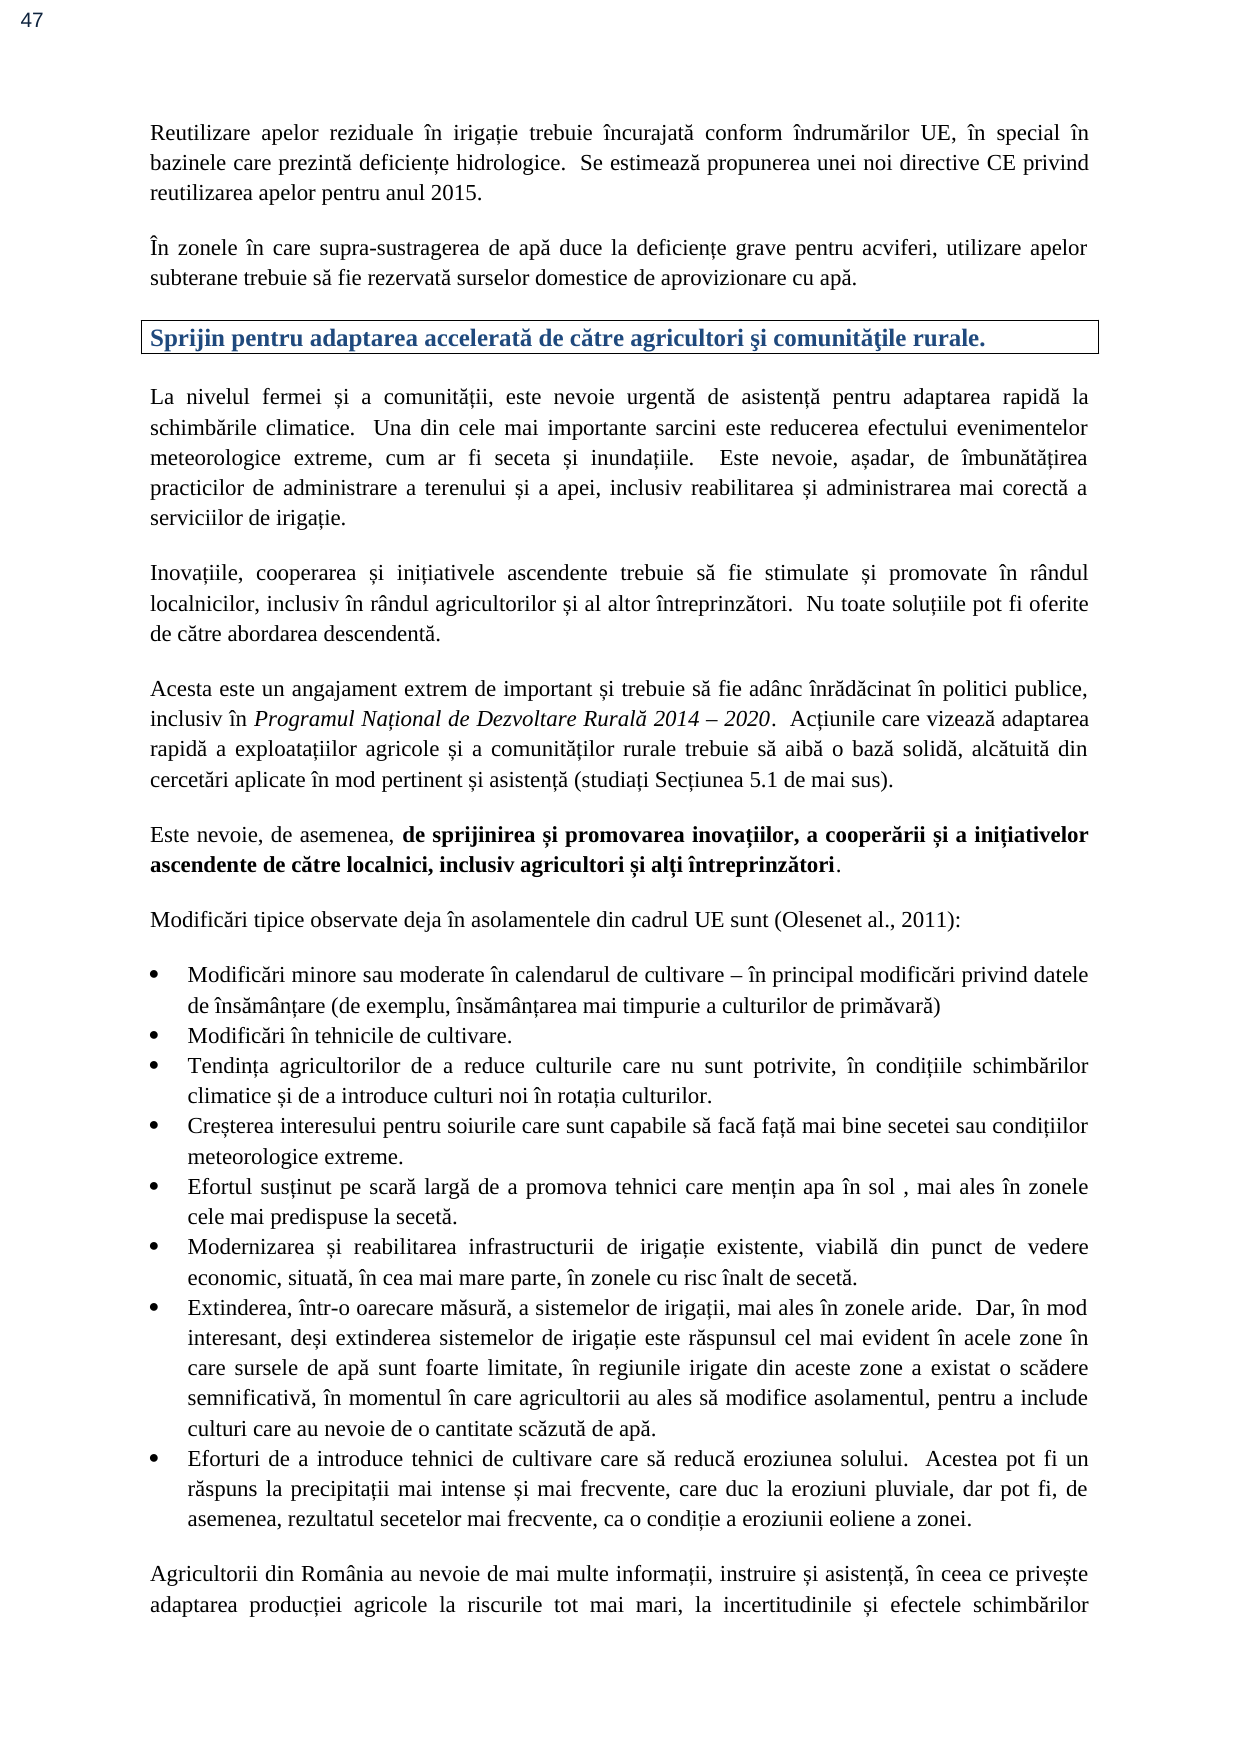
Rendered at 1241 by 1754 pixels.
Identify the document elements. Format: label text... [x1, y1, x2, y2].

list Eforturi de a introduce tehnici de cultivare care să reducă eroziunea solului. Acestea pot fi un răspuns la precipitații mai intense și mai frecvente, care duc la eroziuni pluviale, dar pot fi, de asemenea, rezultatul secetelor mai frecvente, ca o condiție a eroziunii eoliene a zonei. [150, 1445, 1090, 1532]
text Acesta este un angajament extrem de important și trebuie să fie adânc înrădăcinat în politici publice, inclusiv în Programul Național de Dezvoltare Rurală 2014 – 2020. Acțiunile care vizează adaptarea rapidă a exploatațiilor agricole și a comunităților rurale trebuie să aibă o bază solidă, alcătuită din cercetări aplicate în mod pertinent și asistență (studiați Secțiunea 5.1 de mai sus). [150, 675, 1090, 792]
text Modificări tipice observate deja în asolamentele din cadrul UE sunt (Olesenet al., 2011): [150, 906, 1090, 933]
text În zonele în care supra-sustragerea de apă duce la deficiențe grave pentru acviferi, utilizare apelor subterane trebuie să fie rezervată surselor domestice de aprovizionare cu apă. [150, 234, 1090, 291]
text Reutilizare apelor reziduale în irigație trebuie încurajată conform îndrumărilor UE, în special în bazinele care prezintă deficiențe hidrologice. Se estimează propunerea unei noi directive CE privind reutilizarea apelor pentru anul 2015. [150, 118, 1090, 205]
list Efortul susținut pe scară largă de a promova tehnici care mențin apa în sol , mai ales în zonele cele mai predispuse la secetă. [150, 1173, 1090, 1229]
text Inovațiile, cooperarea și inițiativele ascendente trebuie să fie stimulate și promovate în rândul localnicilor, inclusiv în rândul agricultorilor și al altor întreprinzători. Nu toate soluțiile pot fi oferite de către abordarea descendentă. [150, 559, 1090, 646]
list Modernizarea și reabilitarea infrastructurii de irigație existente, viabilă din punct de vedere economic, situată, în cea mai mare parte, în zonele cu risc înalt de secetă. [150, 1233, 1090, 1290]
list Extinderea, într-o oarecare măsură, a sistemelor de irigații, mai ales în zonele aride. Dar, în mod interesant, deși extinderea sistemelor de irigație este răspunsul cel mai evident în acele zone în care sursele de apă sunt foarte limitate, în regiunile irigate din aceste zone a existat o scădere semnificativă, în momentul în care agricultorii au ales să modifice asolamentul, pentru a include culturi care au nevoie de o cantitate scăzută de apă. [150, 1294, 1090, 1441]
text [150, 1560, 1090, 1617]
text Este nevoie, de asemenea, de sprijinirea și promovarea inovațiilor, a cooperării și a inițiativelor ascendente de către localnici, inclusiv agricultori și alți întreprinzători. [150, 821, 1090, 877]
list Modificări în tehnicile de cultivare. [150, 1022, 1090, 1048]
list Modificări minore sau moderate în calendarul de cultivare – în principal modificări privind datele de însămânțare (de exemplu, însămânțarea mai timpurie a culturilor de primăvară) [150, 961, 1090, 1018]
list Creșterea interesului pentru soiurile care sunt capabile să facă față mai bine secetei sau condițiilor meteorologice extreme. [150, 1112, 1090, 1169]
subtitle Sprijin pentru adaptarea accelerată de către agricultori şi comunităţile rurale. [142, 321, 1098, 353]
list Tendința agricultorilor de a reduce culturile care nu sunt potrivite, în condițiile schimbărilor climatice și de a introduce culturi noi în rotația culturilor. [150, 1052, 1090, 1109]
text La nivelul fermei și a comunității, este nevoie urgentă de asistență pentru adaptarea rapidă la schimbările climatice. Una din cele mai importante sarcini este reducerea efectului evenimentelor meteorologice extreme, cum ar fi seceta și inundațiile. Este nevoie, așadar, de îmbunătățirea practicilor de administrare a terenului și a apei, inclusiv reabilitarea și administrarea mai corectă a serviciilor de irigație. [150, 383, 1090, 531]
